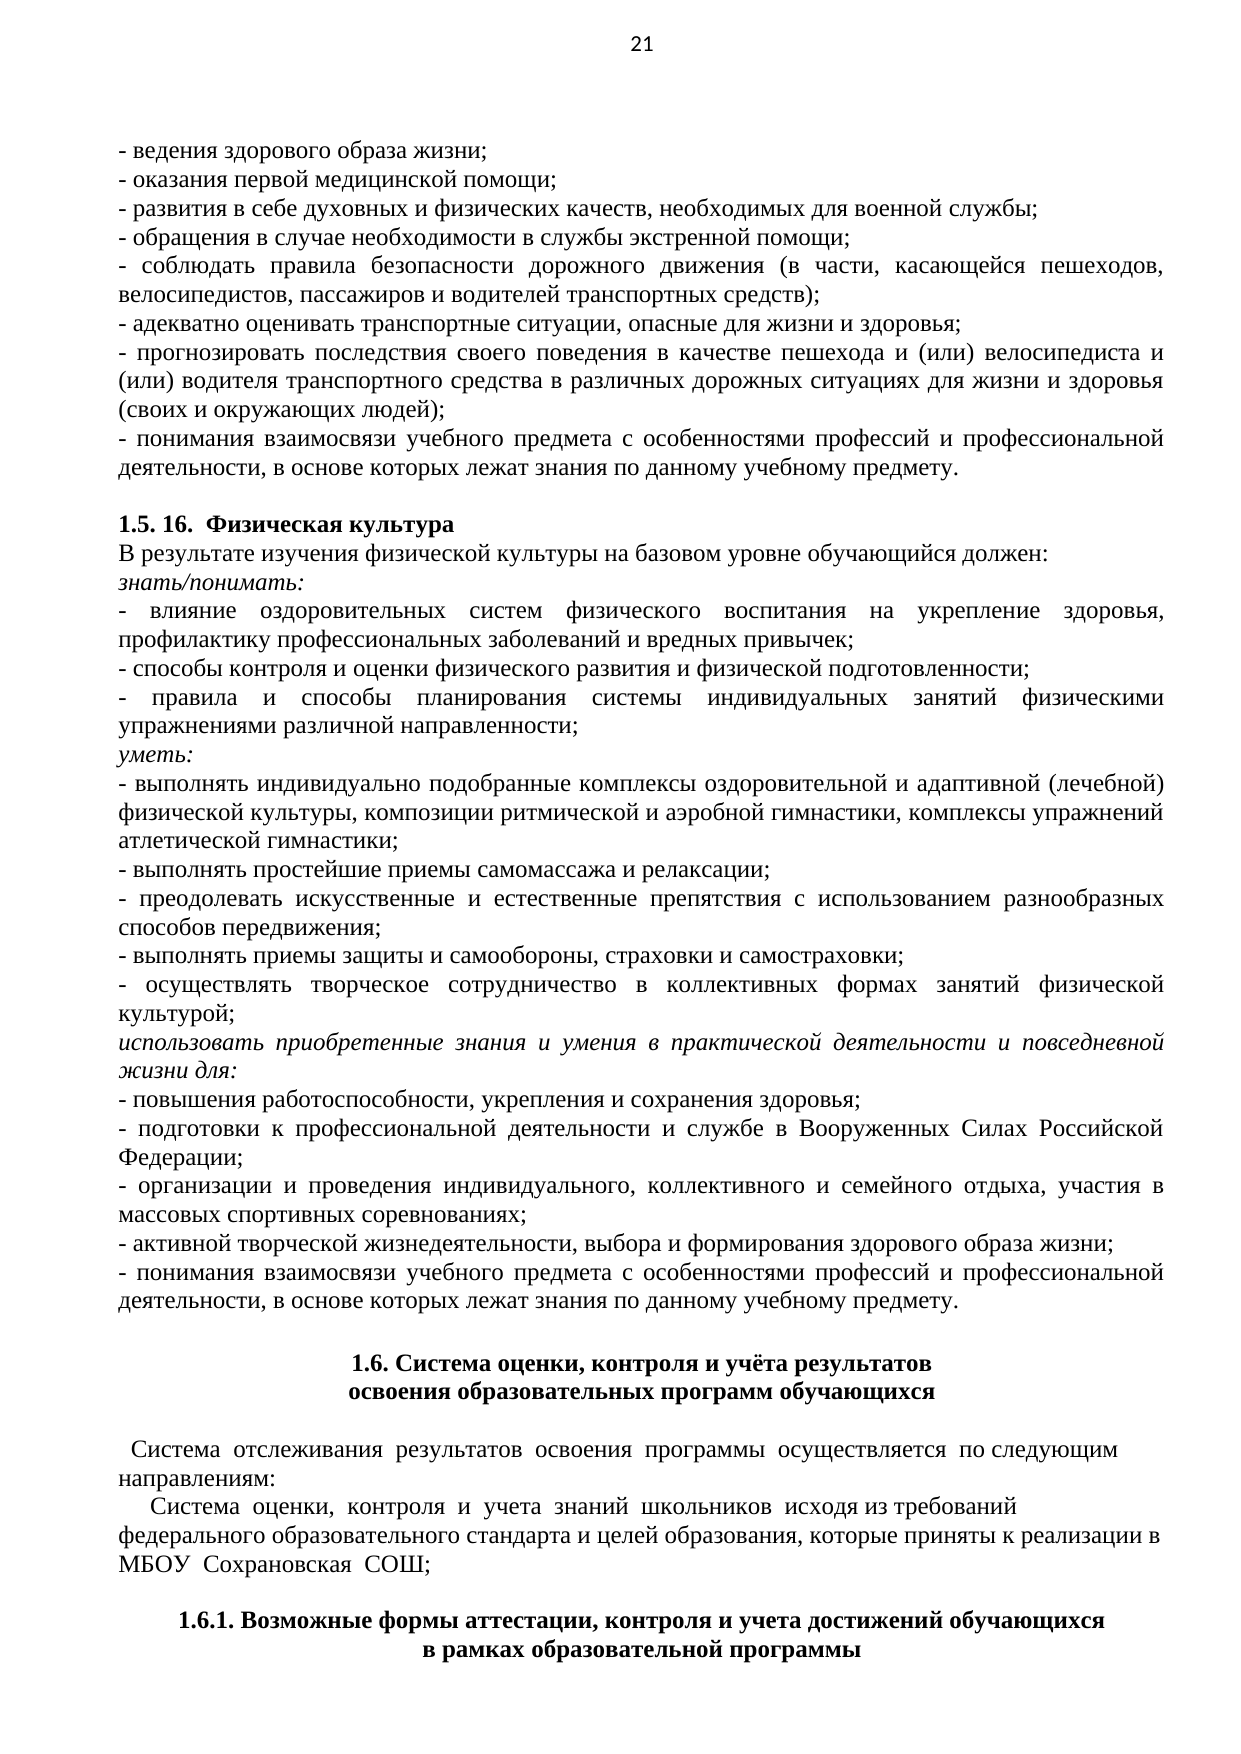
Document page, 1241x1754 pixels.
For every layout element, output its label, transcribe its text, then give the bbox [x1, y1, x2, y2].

text уметь: [118, 739, 1165, 768]
text 1.6.1. Возможные формы аттестации, контроля и учета достижений обучающихся в рамках образовательной программы [118, 1606, 1165, 1663]
text - подготовки к профессиональной деятельности и службе в Вооруженных Силах Российской Федерации; [118, 1113, 1165, 1170]
text - ведения здорового образа жизни; [118, 135, 1165, 164]
text - соблюдать правила безопасности дорожного движения (в части, касающейся пешеходов, велосипедистов, пассажиров и водителей транспортных средств); [118, 250, 1165, 308]
text Система отслеживания результатов освоения программы осуществляется по следующим направлениям: [118, 1434, 1165, 1491]
text - оказания первой медицинской помощи; [118, 164, 1165, 193]
text В результате изучения физической культуры на базовом уровне обучающийся должен: [118, 538, 1165, 567]
text - повышения работоспособности, укрепления и сохранения здоровья; [118, 1084, 1165, 1113]
text - правила и способы планирования системы индивидуальных занятий физическими упражнениями различной направленности; [118, 682, 1165, 739]
text - выполнять приемы защиты и самообороны, страховки и самостраховки; [118, 940, 1165, 969]
text - понимания взаимосвязи учебного предмета с особенностями профессий и профессиональной деятельности, в основе которых лежат знания по данному учебному предмету. [118, 1257, 1165, 1314]
text - обращения в случае необходимости в службы экстренной помощи; [118, 222, 1165, 250]
text - преодолевать искусственные и естественные препятствия с использованием разнообразных способов передвижения; [118, 883, 1165, 940]
text - адекватно оценивать транспортные ситуации, опасные для жизни и здоровья; [118, 308, 1165, 337]
text - развития в себе духовных и физических качеств, необходимых для военной службы; [118, 193, 1165, 222]
text 1.6. Система оценки, контроля и учёта результатов [118, 1348, 1165, 1376]
text - выполнять индивидуально подобранные комплексы оздоровительной и адаптивной (лечебной) физической культуры, композиции ритмической и аэробной гимнастики, комплексы упражнений атлетической гимнастики; [118, 768, 1165, 854]
text - организации и проведения индивидуального, коллективного и семейного отдыха, участия в массовых спортивных соревнованиях; [118, 1170, 1165, 1228]
text - влияние оздоровительных систем физического воспитания на укрепление здоровья, профилактику профессиональных заболеваний и вредных привычек; [118, 595, 1165, 653]
text использовать приобретенные знания и умения в практической деятельности и повседневной жизни для: [118, 1027, 1165, 1084]
text 1.5. 16. Физическая культура [118, 509, 1165, 538]
text - прогнозировать последствия своего поведения в качестве пешехода и (или) велосипедиста и (или) водителя транспортного средства в различных дорожных ситуациях для жизни и здоровья (своих и окружающих людей); [118, 337, 1165, 423]
text освоения образовательных программ обучающихся [118, 1376, 1165, 1405]
text знать/понимать: [118, 567, 1165, 595]
text  Система оценки, контроля и учета знаний школьников исходя из требований федерального образовательного стандарта и целей образования, которые приняты к реализации в МБОУ Сохрановская СОШ; [118, 1491, 1165, 1578]
text - способы контроля и оценки физического развития и физической подготовленности; [118, 653, 1165, 682]
text - выполнять простейшие приемы самомассажа и релаксации; [118, 854, 1165, 883]
text - осуществлять творческое сотрудничество в коллективных формах занятий физической культурой; [118, 969, 1165, 1027]
text - активной творческой жизнедеятельности, выбора и формирования здорового образа жизни; [118, 1228, 1165, 1257]
text - понимания взаимосвязи учебного предмета с особенностями профессий и профессиональной деятельности, в основе которых лежат знания по данному учебному предмету. [118, 423, 1165, 480]
